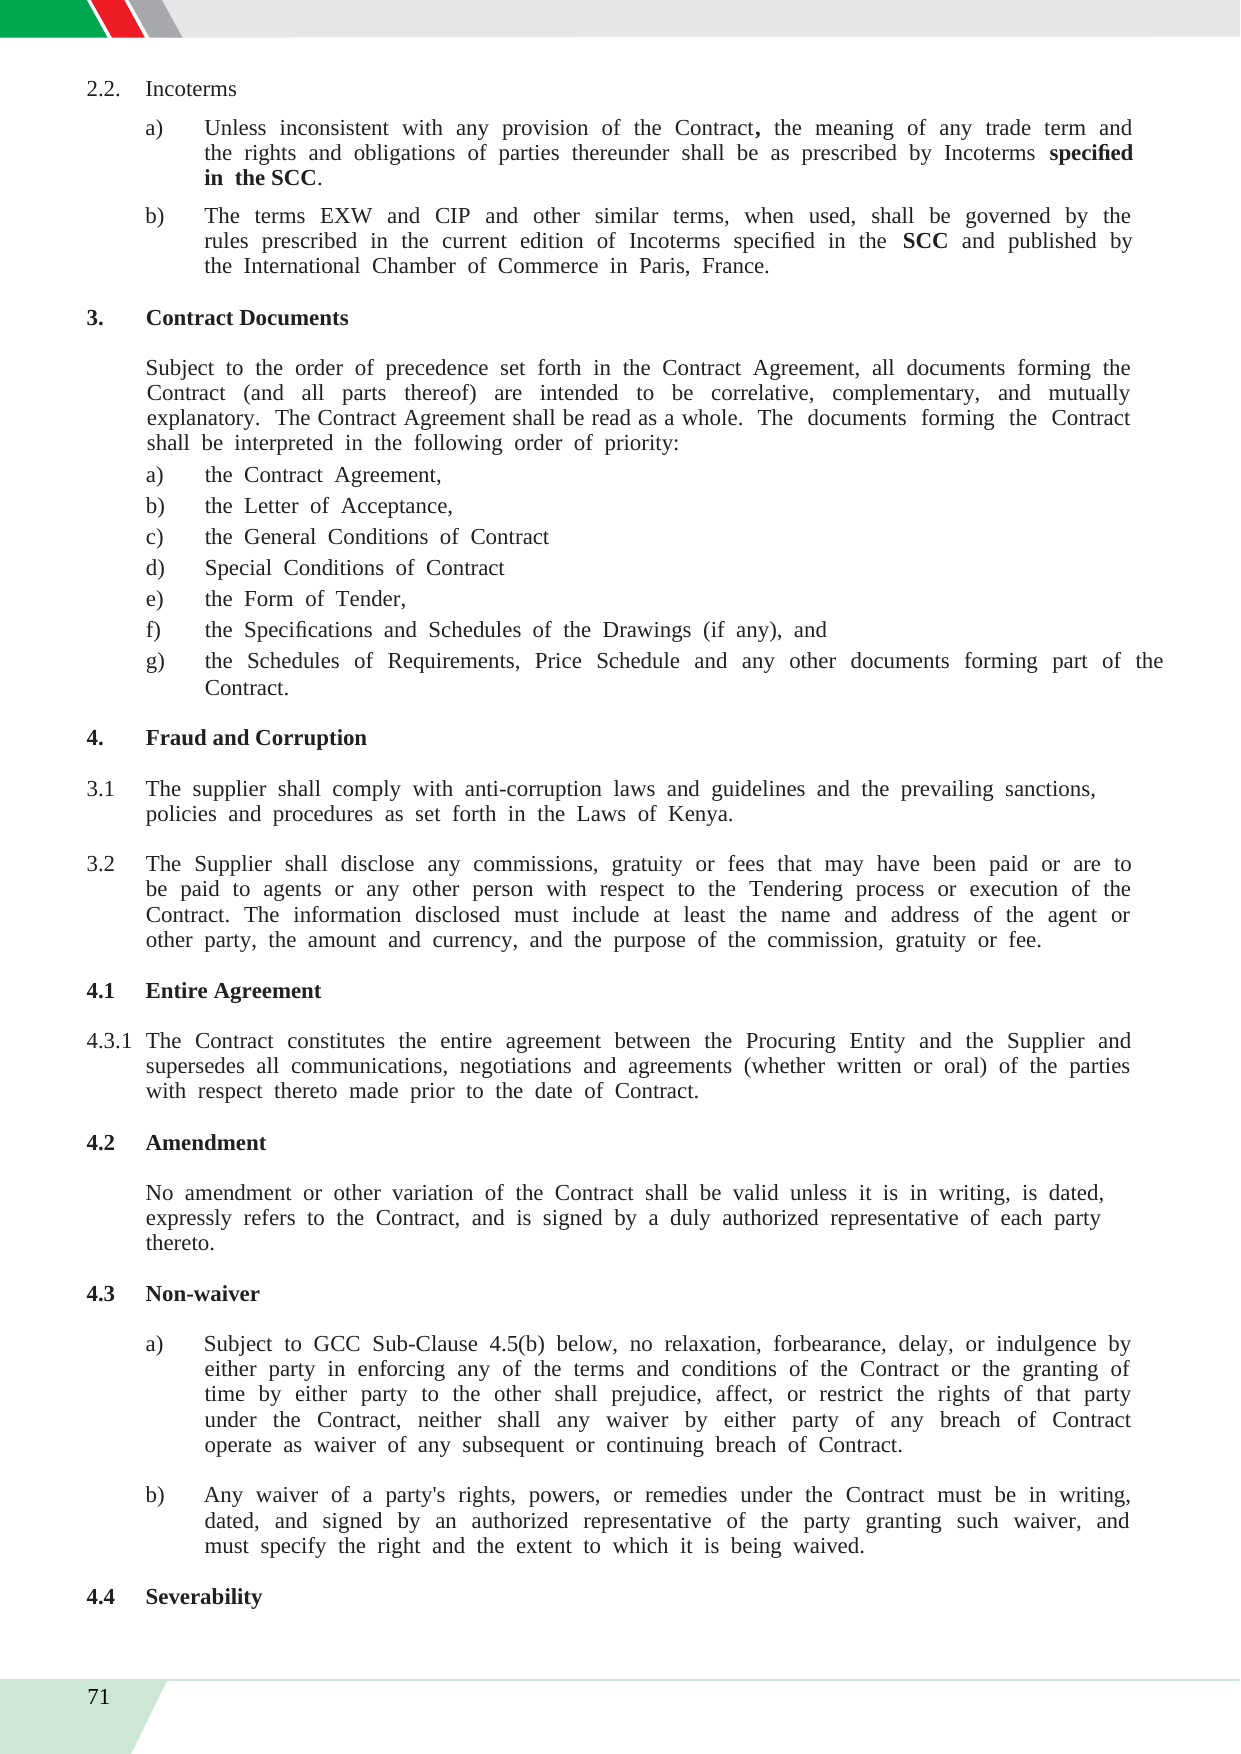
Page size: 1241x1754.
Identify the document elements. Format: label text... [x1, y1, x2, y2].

subtitle Fraud and Corruption [86, 724, 1165, 751]
list the General Conditions of Contract [146, 523, 1165, 549]
list Subject to GCC Sub-Clause 4.5(b) below, no relaxation, forbearance, delay, or indulgence by either party in enforcing any of the terms and conditions of the Contract or the granting of time by either party to the other shall prejudice, affect, or restrict the rights of that party under the Contract, neither shall any waiver by either party of any breach of Contract operate as waiver of any subsequent or continuing breach of Contract. [145, 1332, 1133, 1457]
list Incoterms [86, 75, 1165, 101]
list the Letter of Acceptance, [146, 492, 1165, 518]
subtitle Contract Documents [86, 303, 1165, 330]
list the Speciﬁcations and Schedules of the Drawings (if any), and [146, 616, 1165, 643]
text Subject to the order of precedence set forth in the Contract Agreement, all documents forming the Contract (and all parts thereof) are intended to be correlative, complementary, and mutually explanatory. The Contract Agreement shall be read as a whole. The documents forming the Contract shall be interpreted in the following order of priority: [145, 355, 1133, 456]
list the Schedules of Requirements, Price Schedule and any other documents forming part of the Contract. [146, 647, 1165, 700]
text 4.3.1 The Contract constitutes the entire agreement between the Procuring Entity and the Supplier and supersedes all communications, negotiations and agreements (whether written or oral) of the parties with respect thereto made prior to the date of Contract. [86, 1028, 1133, 1104]
subtitle Severability [86, 1583, 1165, 1609]
list the Form of Tender, [146, 585, 1165, 612]
list the Contract Agreement, [146, 461, 1165, 487]
subtitle Non-waiver [86, 1280, 1165, 1306]
list Special Conditions of Contract [146, 554, 1165, 580]
list Unless inconsistent with any provision of the Contract, the meaning of any trade term and the rights and obligations of parties thereunder shall be as prescribed by Incoterms speciﬁed in the SCC. [145, 116, 1133, 191]
list The Supplier shall disclose any commissions, gratuity or fees that may have been paid or are to be paid to agents or any other person with respect to the Tendering process or execution of the Contract. The information disclosed must include at least the name and address of the agent or other party, the amount and currency, and the purpose of the commission, gratuity or fee. [86, 852, 1133, 952]
list Any waiver of a party's rights, powers, or remedies under the Contract must be in writing, dated, and signed by an authorized representative of the party granting such waiver, and must specify the right and the extent to which it is being waived. [145, 1483, 1133, 1558]
list The supplier shall comply with anti-corruption laws and guidelines and the prevailing sanctions, policies and procedures as set forth in the Laws of Kenya. [86, 776, 1133, 826]
text No amendment or other variation of the Contract shall be valid unless it is in writing, is dated, expressly refers to the Contract, and is signed by a duly authorized representative of each party thereto. [145, 1180, 1133, 1255]
list The terms EXW and CIP and other similar terms, when used, shall be governed by the rules prescribed in the current edition of Incoterms speciﬁed in the SCC and published by the International Chamber of Commerce in Paris, France. [145, 204, 1133, 279]
subtitle 4.1 Entire Agreement [86, 977, 1165, 1003]
subtitle Amendment [86, 1128, 1165, 1155]
